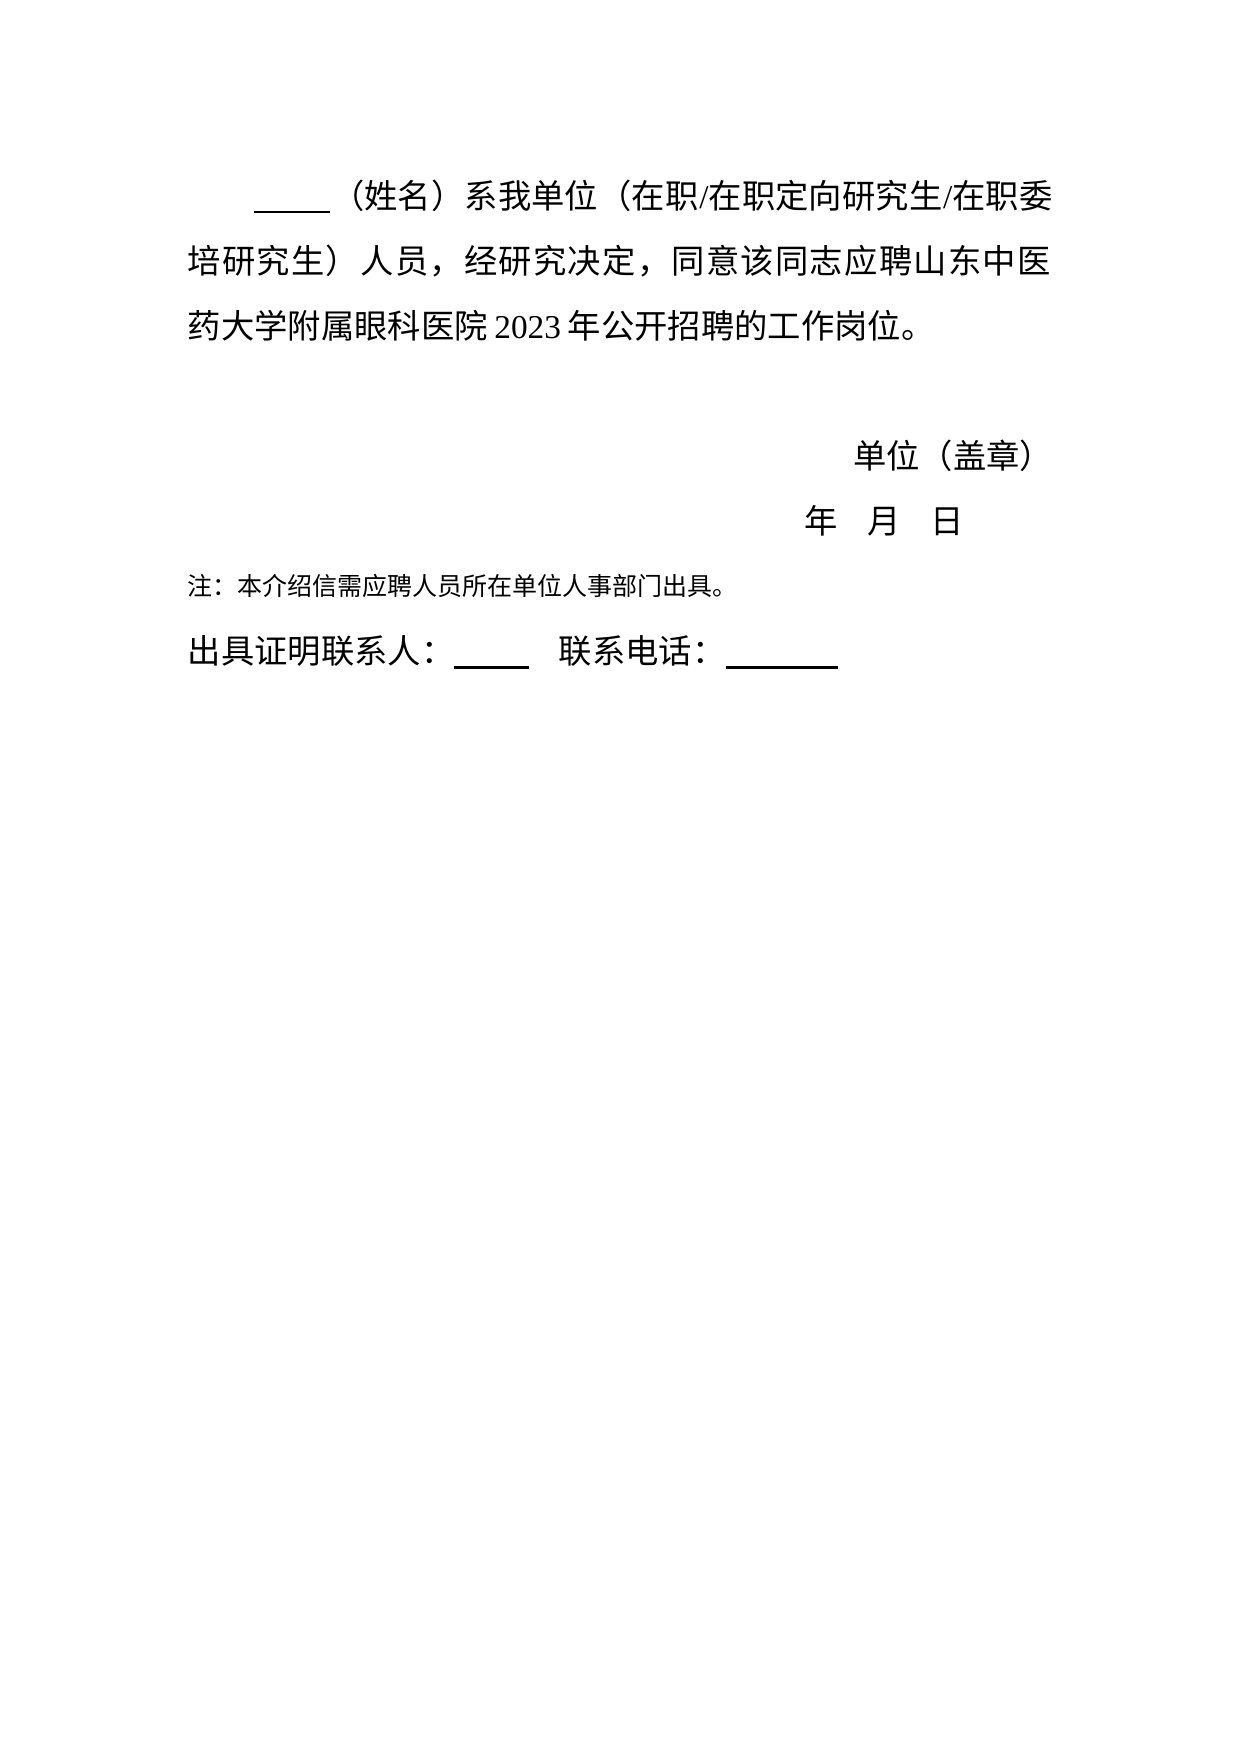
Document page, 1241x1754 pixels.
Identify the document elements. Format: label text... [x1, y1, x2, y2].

text （姓名）系我单位（在职/在职定向研究生/在职委培研究生）人员，经研究决定，同意该同志应聘山东中医药大学附属眼科医院2023年公开招聘的工作岗位。 [187, 162, 1053, 357]
text 单位（盖章） [187, 422, 1053, 487]
text 年 月 日 [187, 487, 1053, 552]
text 注：本介绍信需应聘人员所在单位人事部门出具。 [187, 552, 1053, 617]
text 出具证明联系人： 联系电话： [187, 617, 1053, 682]
